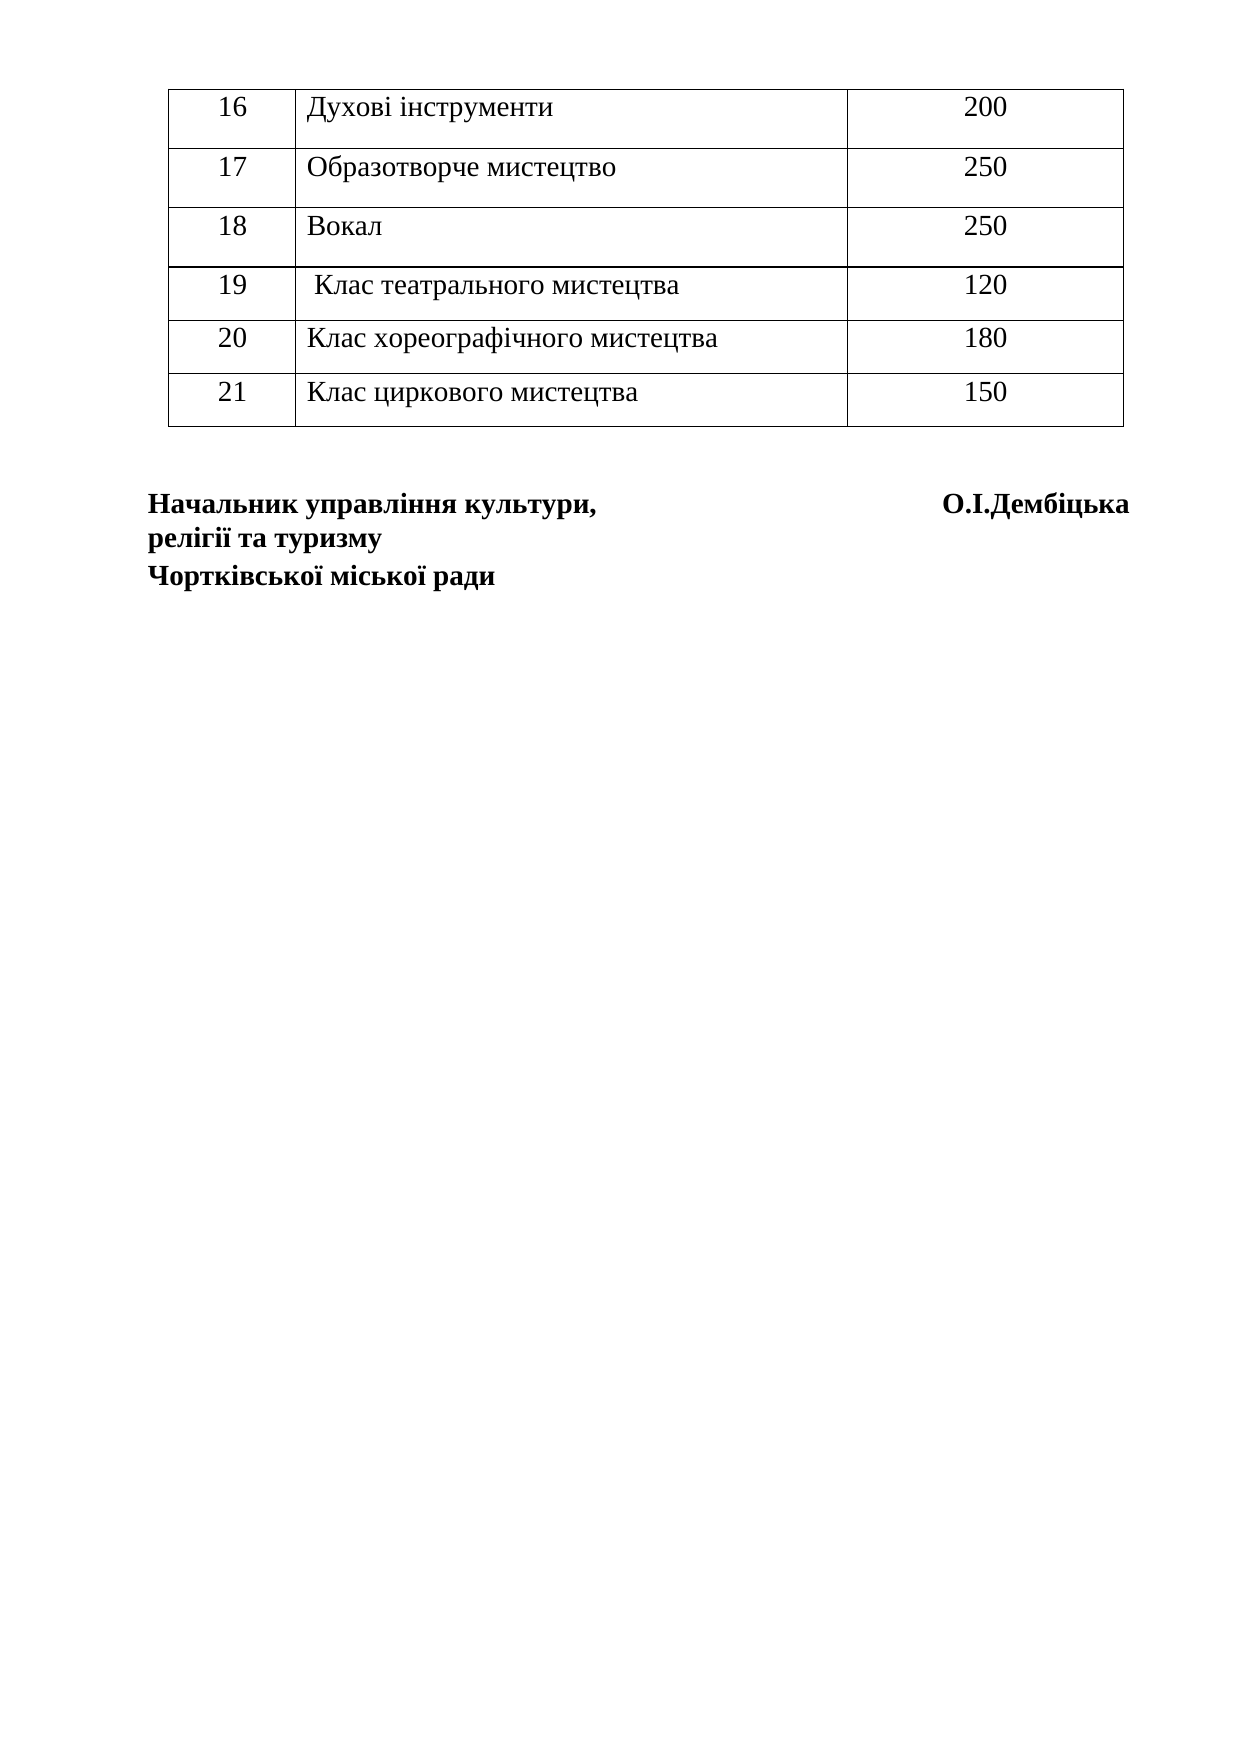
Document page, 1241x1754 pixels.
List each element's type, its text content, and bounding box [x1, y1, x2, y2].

table_cell 19 [169, 268, 295, 319]
table_cell 200 [848, 90, 1123, 148]
table_cell Клас театрального мистецтва [296, 268, 847, 319]
table_cell 250 [848, 208, 1123, 266]
table_cell 120 [848, 268, 1123, 319]
text Начальник управління культури, О.І.Дембіцька [148, 486, 1152, 520]
table_cell Образотворче мистецтво [296, 149, 847, 207]
table_cell Клас циркового мистецтва [296, 374, 847, 426]
table_cell 17 [169, 149, 295, 207]
table_cell Клас хореографічного мистецтва [296, 321, 847, 373]
table_cell 150 [848, 374, 1123, 426]
table_cell 21 [169, 374, 295, 426]
text релігії та туризму [148, 520, 1152, 553]
table_cell Вокал [296, 208, 847, 266]
table_cell 180 [848, 321, 1123, 373]
table_cell 250 [848, 149, 1123, 207]
table_cell Духові інструменти [296, 90, 847, 148]
table_cell 16 [169, 90, 295, 148]
text Чортківської міської ради [148, 558, 1152, 592]
table_cell 20 [169, 321, 295, 373]
table_cell 18 [169, 208, 295, 266]
